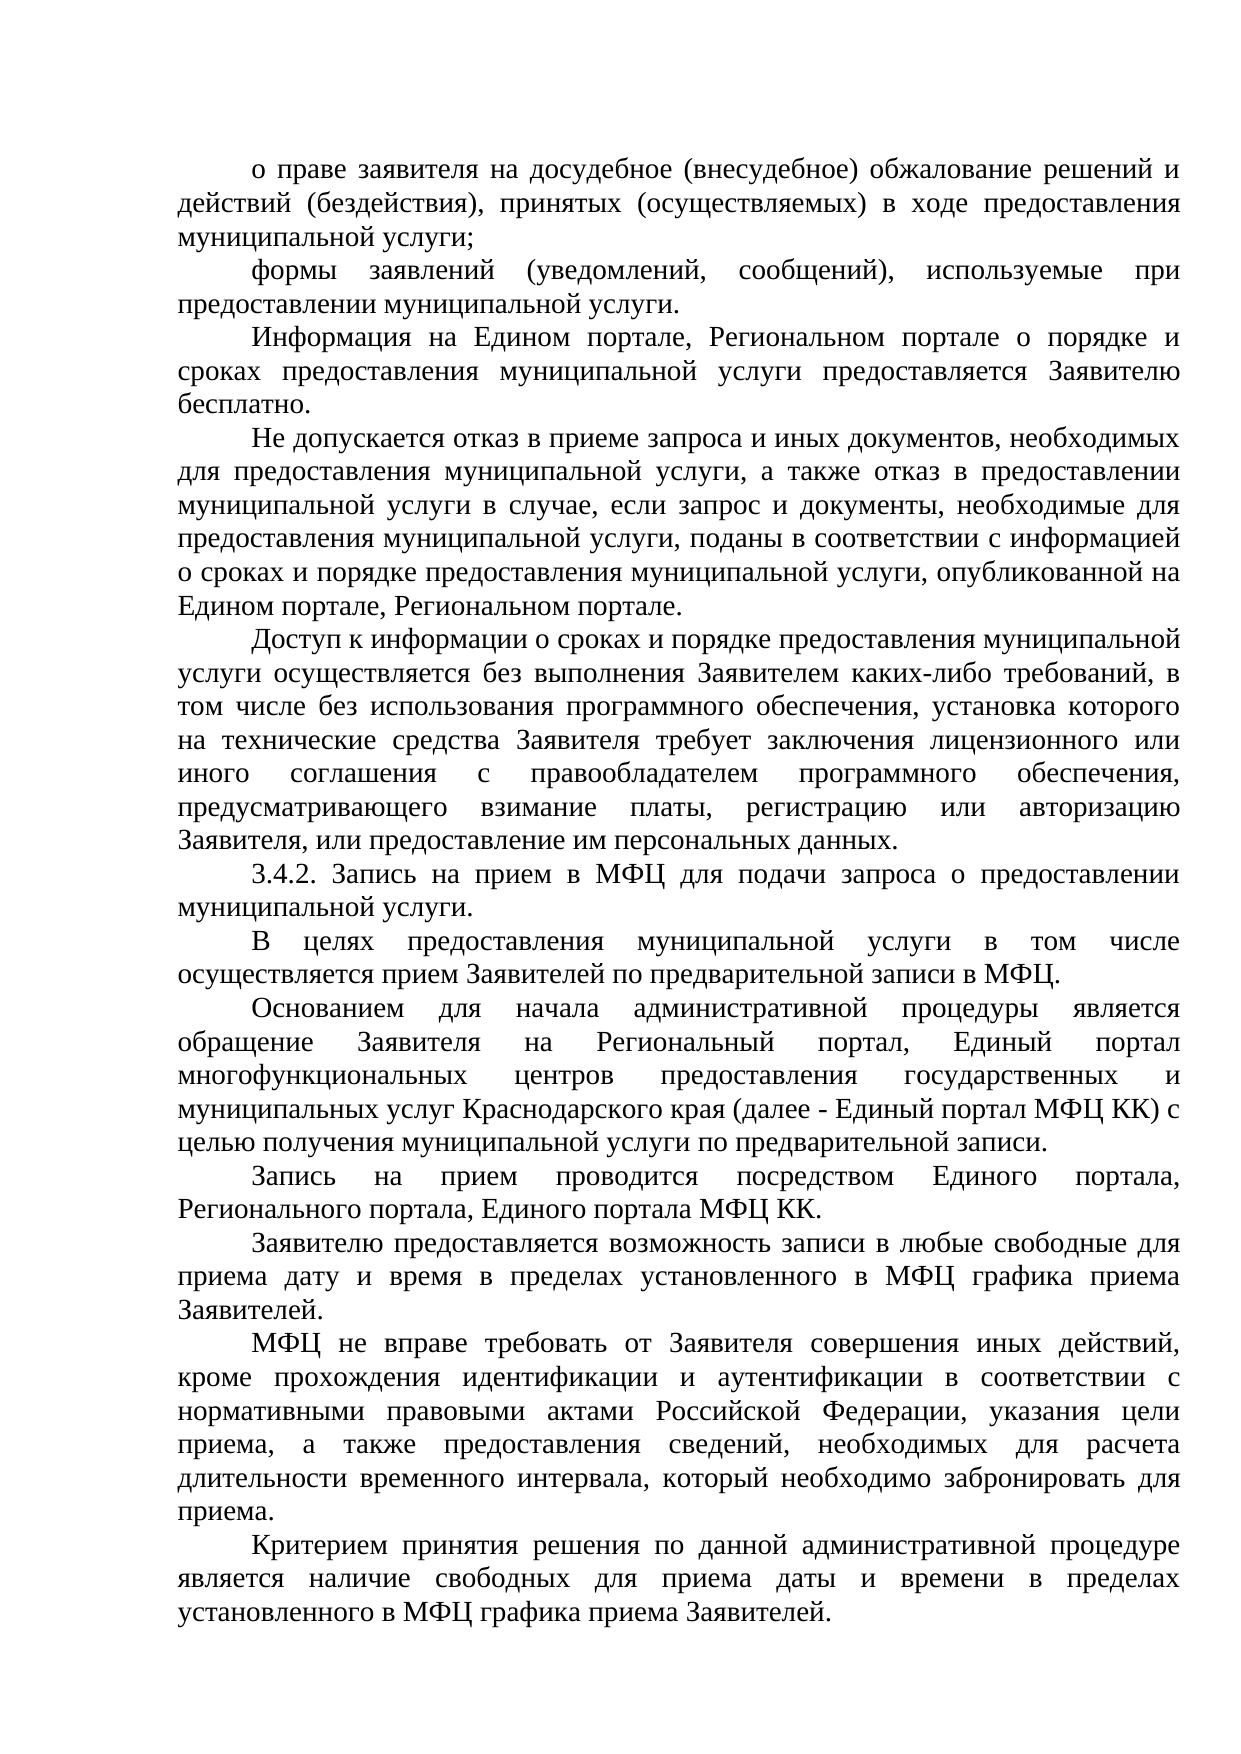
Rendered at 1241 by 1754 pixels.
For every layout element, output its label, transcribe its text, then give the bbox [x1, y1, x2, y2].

text Заявителю предоставляется возможность записи в любые свободные для приема дату и время в пределах установленного в МФЦ графика приема Заявителей. [177, 1225, 1181, 1326]
text В целях предоставления муниципальной услуги в том числе осуществляется прием Заявителей по предварительной записи в МФЦ. [177, 923, 1181, 990]
text Основанием для начала административной процедуры является обращение Заявителя на Региональный портал, Единый портал многофункциональных центров предоставления государственных и муниципальных услуг Краснодарского края (далее - Единый портал МФЦ КК) с целью получения муниципальной услуги по предварительной записи. [177, 990, 1181, 1158]
text формы заявлений (уведомлений, сообщений), используемые при предоставлении муниципальной услуги. [177, 252, 1181, 319]
text 3.4.2. Запись на прием в МФЦ для подачи запроса о предоставлении муниципальной услуги. [177, 856, 1181, 923]
text Запись на прием проводится посредством Единого портала, Регионального портала, Единого портала МФЦ КК. [177, 1158, 1181, 1225]
text Информация на Едином портале, Региональном портале о порядке и сроках предоставления муниципальной услуги предоставляется Заявителю бесплатно. [177, 319, 1181, 420]
text о праве заявителя на досудебное (внесудебное) обжалование решений и действий (бездействия), принятых (осуществляемых) в ходе предоставления муниципальной услуги; [177, 152, 1181, 252]
text Не допускается отказ в приеме запроса и иных документов, необходимых для предоставления муниципальной услуги, а также отказ в предоставлении муниципальной услуги в случае, если запрос и документы, необходимые для предоставления муниципальной услуги, поданы в соответствии с информацией о сроках и порядке предоставления муниципальной услуги, опубликованной на Едином портале, Региональном портале. [177, 420, 1181, 621]
text Доступ к информации о сроках и порядке предоставления муниципальной услуги осуществляется без выполнения Заявителем каких-либо требований, в том числе без использования программного обеспечения, установка которого на технические средства Заявителя требует заключения лицензионного или иного соглашения с правообладателем программного обеспечения, предусматривающего взимание платы, регистрацию или авторизацию Заявителя, или предоставление им персональных данных. [177, 621, 1181, 856]
text МФЦ не вправе требовать от Заявителя совершения иных действий, кроме прохождения идентификации и аутентификации в соответствии с нормативными правовыми актами Российской Федерации, указания цели приема, а также предоставления сведений, необходимых для расчета длительности временного интервала, который необходимо забронировать для приема. [177, 1326, 1181, 1527]
text Критерием принятия решения по данной административной процедуре является наличие свободных для приема даты и времени в пределах установленного в МФЦ графика приема Заявителей. [177, 1527, 1181, 1627]
